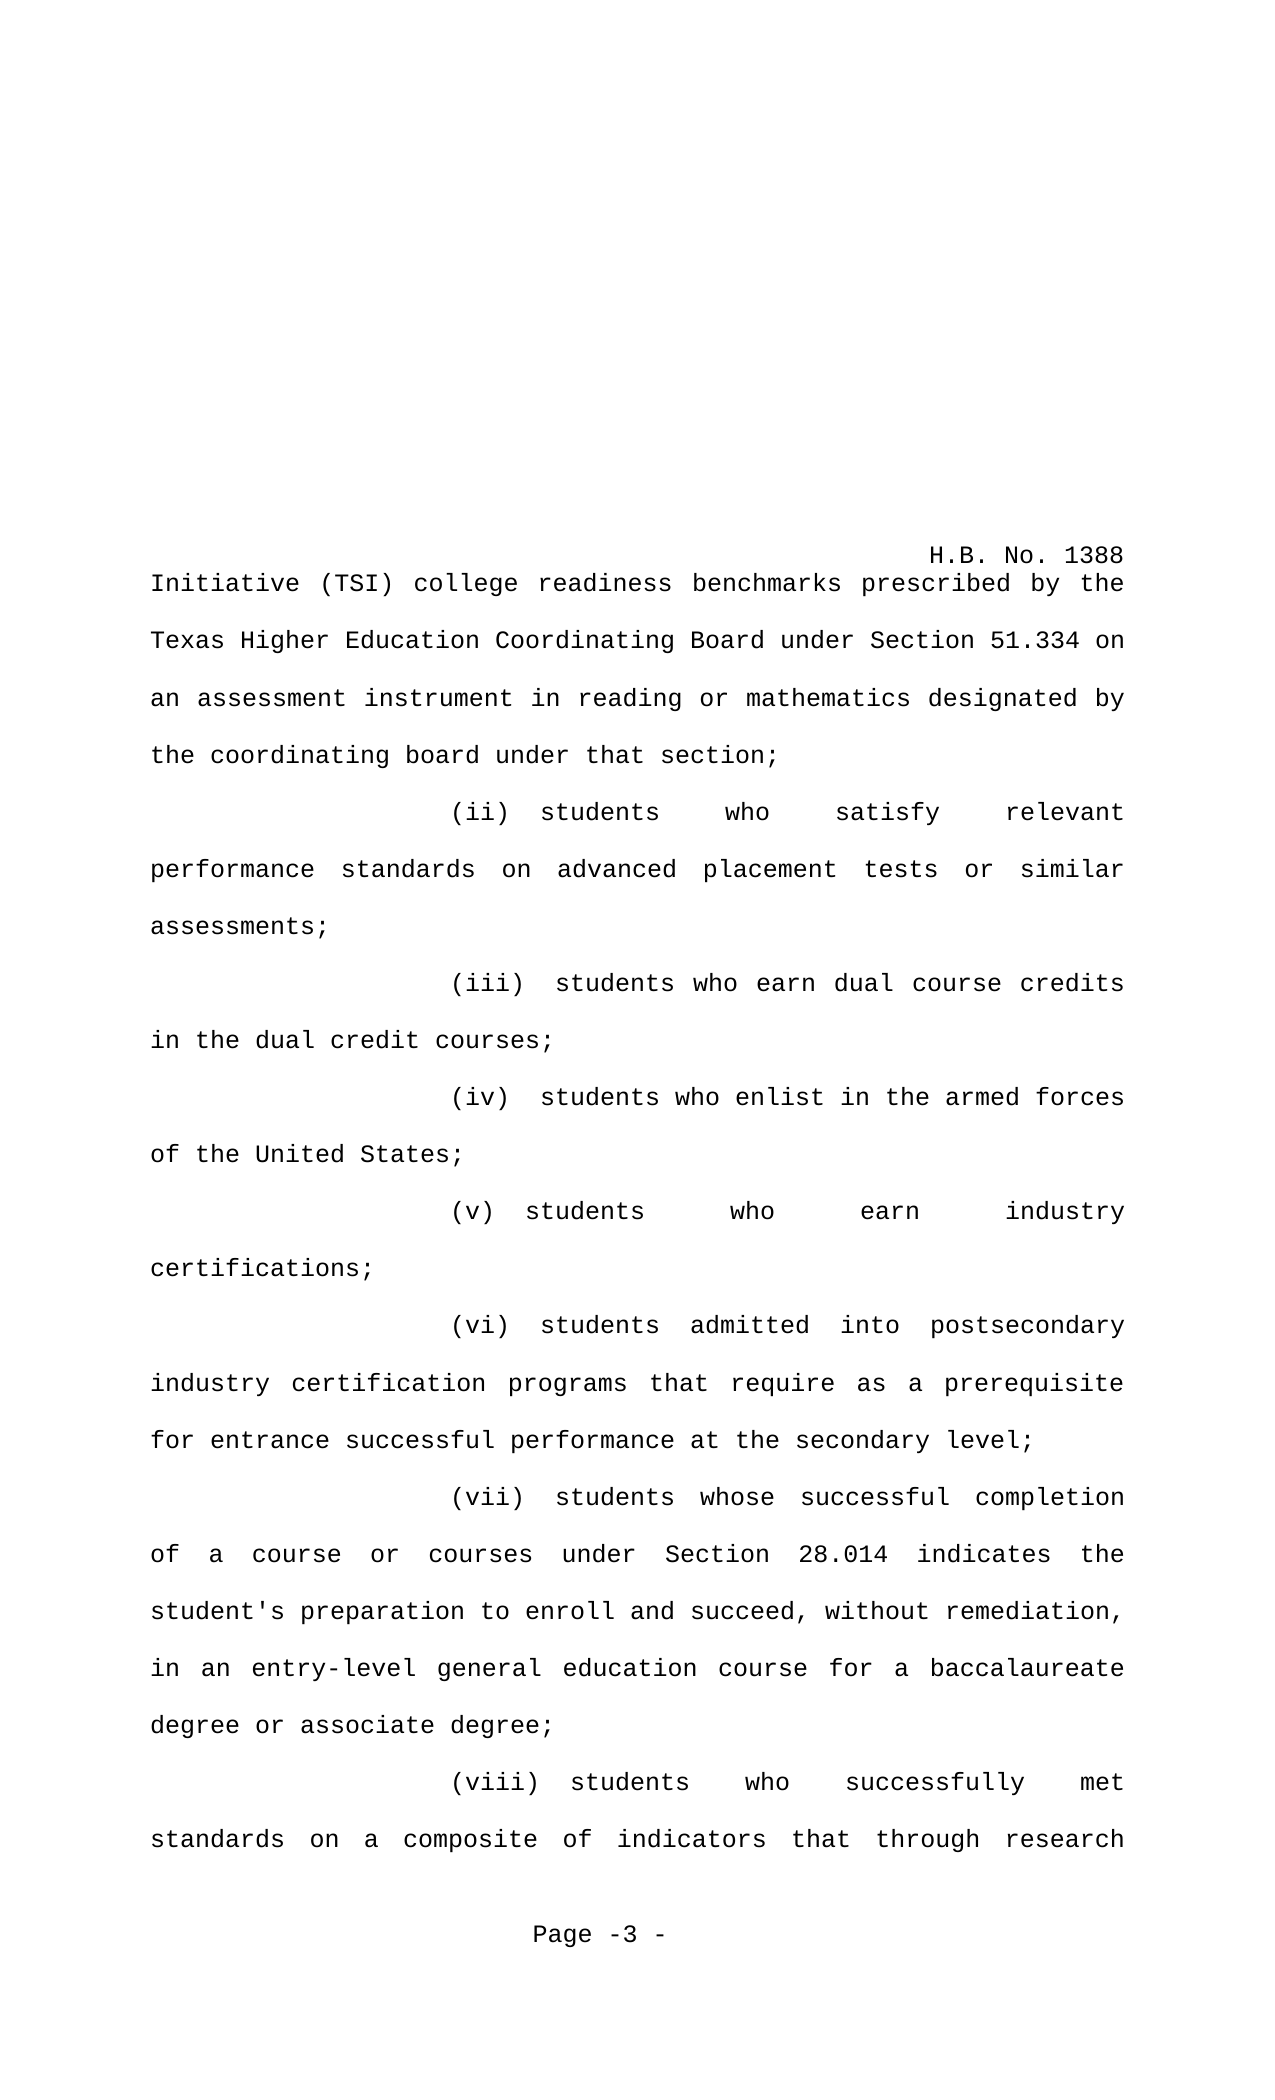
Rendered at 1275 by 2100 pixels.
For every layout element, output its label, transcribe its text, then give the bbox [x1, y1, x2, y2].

text (iii) students who earn dual course credits in the dual credit courses; [150, 970, 1125, 1056]
text (vii) students whose successful completion of a course or courses under Section 28.014 indicates the student's preparation to enroll and succeed, without remediation, in an entry-level general education course for a baccalaureate degree or associate degree; [150, 1484, 1125, 1741]
text (v) students who earn industry certifications; [150, 1199, 1125, 1284]
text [150, 1769, 1125, 1855]
text (iv) students who enlist in the armed forces of the United States; [150, 1084, 1125, 1170]
text (vi) students admitted into postsecondary industry certification programs that require as a prerequisite for entrance successful performance at the secondary level; [150, 1313, 1125, 1456]
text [150, 571, 1125, 771]
text (ii) students who satisfy relevant performance standards on advanced placement tests or similar assessments; [150, 799, 1125, 942]
